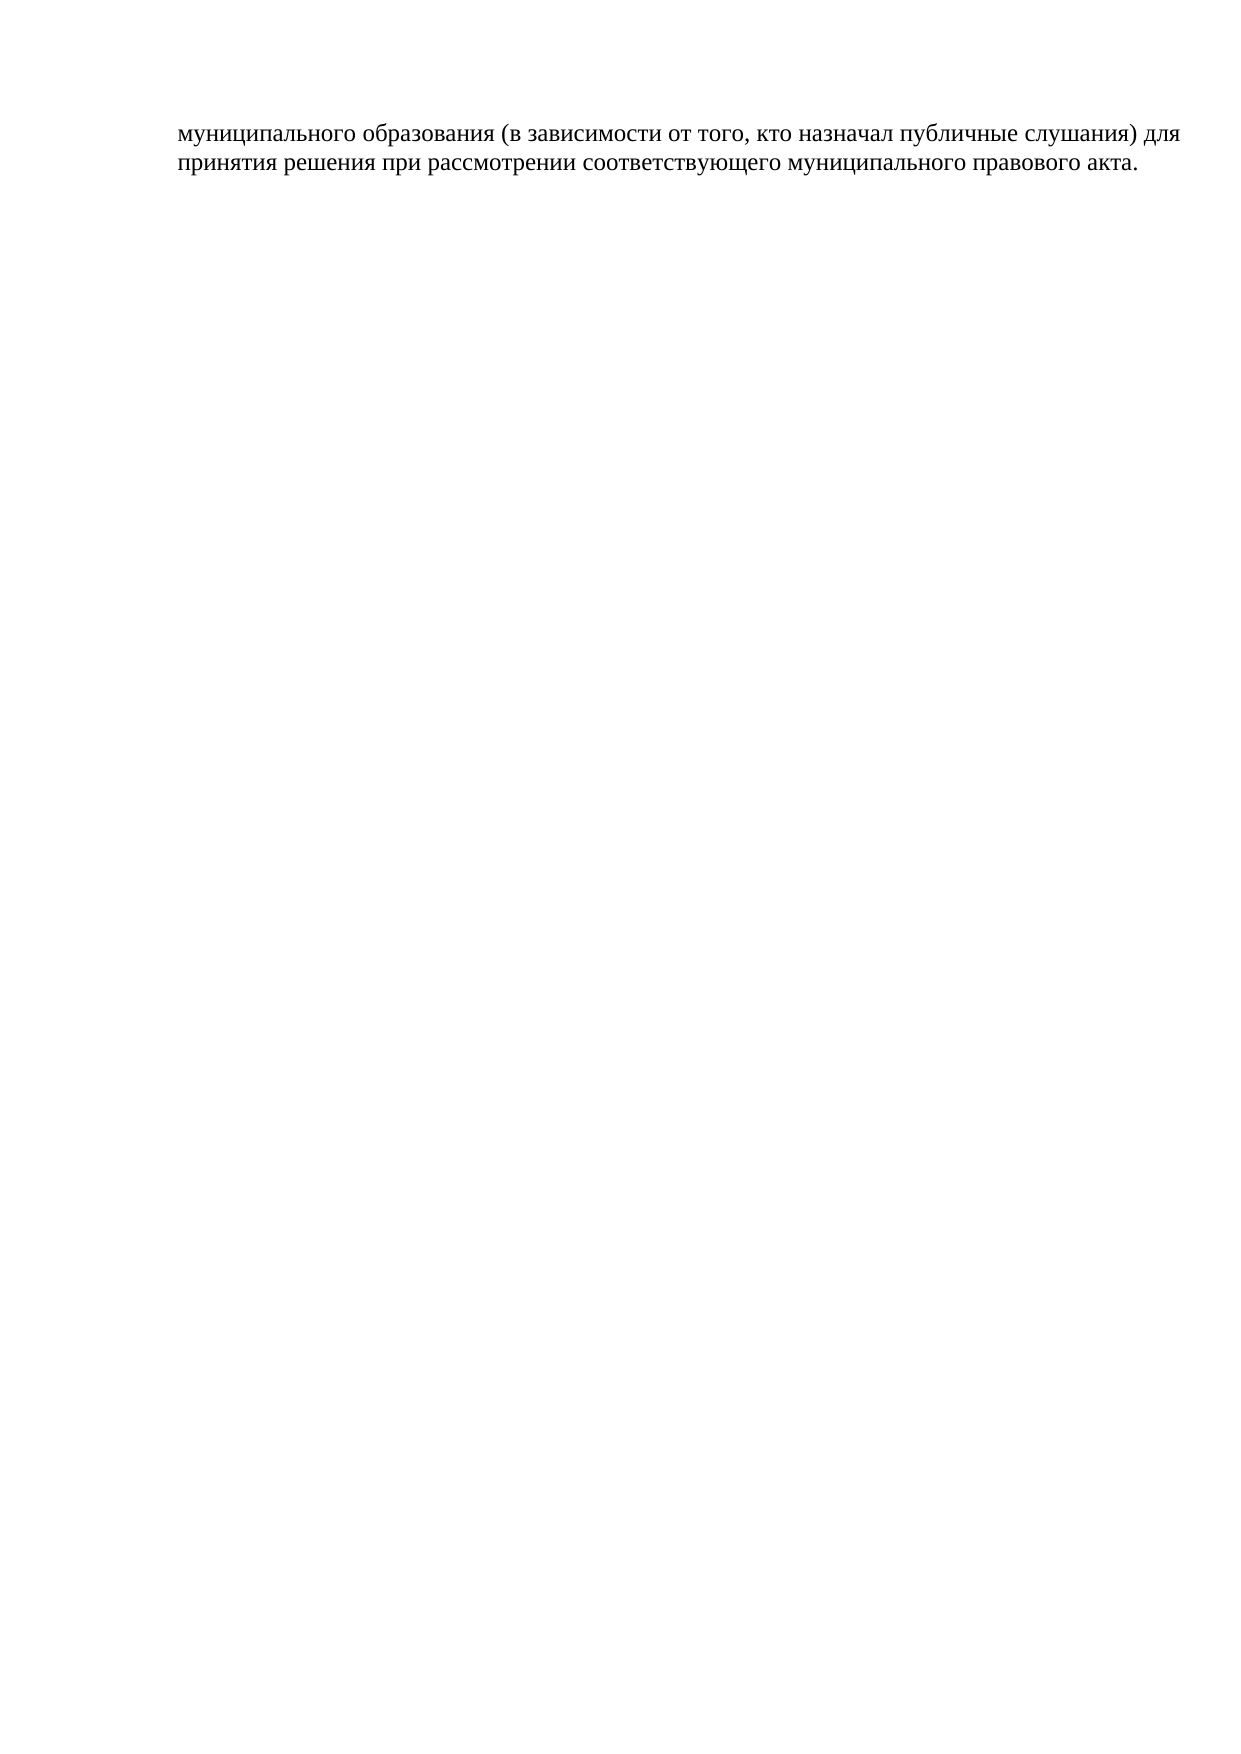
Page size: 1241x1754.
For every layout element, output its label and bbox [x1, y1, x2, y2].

text [177, 118, 1181, 176]
